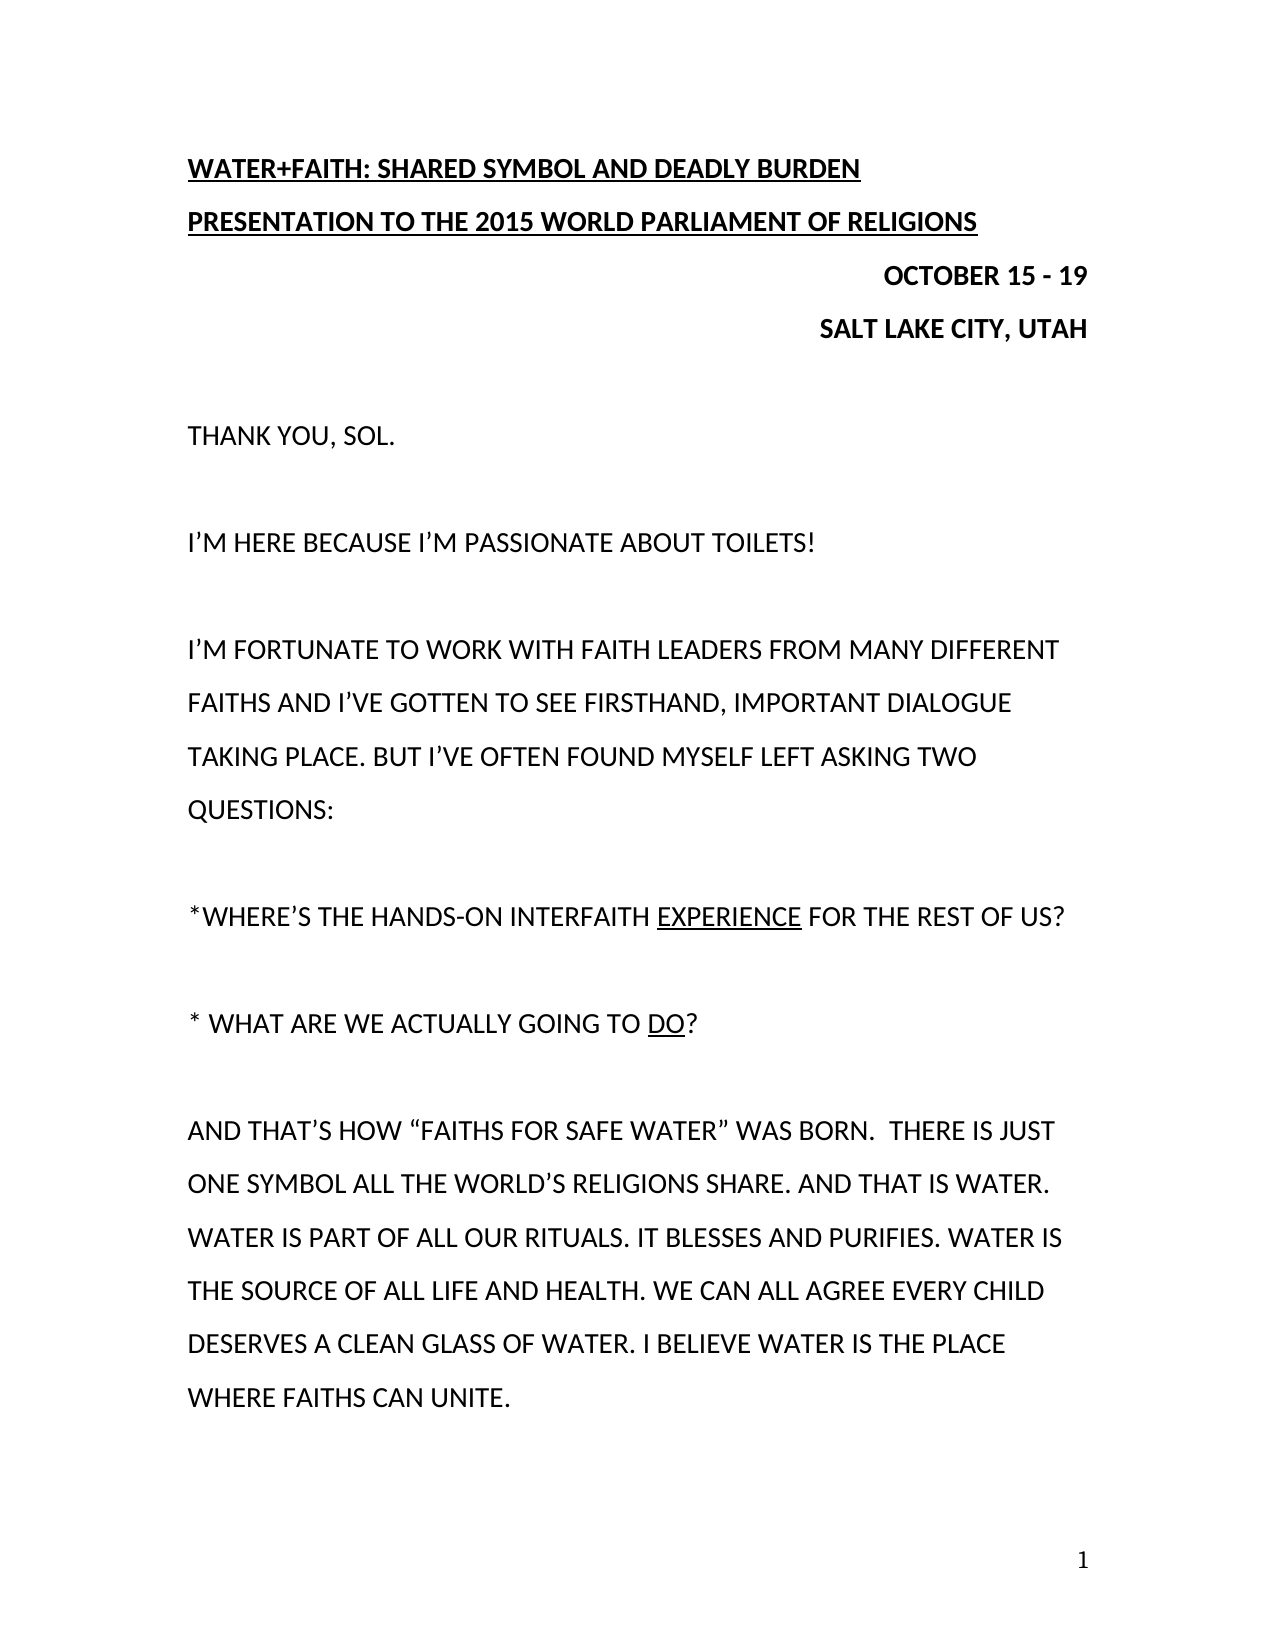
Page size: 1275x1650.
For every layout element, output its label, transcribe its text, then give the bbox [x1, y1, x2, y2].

text *WHERE’S THE HANDS-ON INTERFAITH EXPERIENCE FOR THE REST OF US? [187, 898, 1087, 934]
text AND THAT’S HOW “FAITHS FOR SAFE WATER” WAS BORN. THERE IS JUST ONE SYMBOL ALL THE WORLD’S RELIGIONS SHARE. AND THAT IS WATER. WATER IS PART OF ALL OUR RITUALS. IT BLESSES AND PURIFIES. WATER IS THE SOURCE OF ALL LIFE AND HEALTH. WE CAN ALL AGREE EVERY CHILD DESERVES A CLEAN GLASS OF WATER. I BELIEVE WATER IS THE PLACE WHERE FAITHS CAN UNITE. [187, 1112, 1087, 1415]
text PRESENTATION TO THE 2015 WORLD PARLIAMENT OF RELIGIONS [187, 203, 1087, 239]
text I’M HERE BECAUSE I’M PASSIONATE ABOUT TOILETS! [187, 524, 1087, 560]
text * WHAT ARE WE ACTUALLY GOING TO DO? [187, 1005, 1087, 1041]
text I’M FORTUNATE TO WORK WITH FAITH LEADERS FROM MANY DIFFERENT FAITHS AND I’VE GOTTEN TO SEE FIRSTHAND, IMPORTANT DIALOGUE TAKING PLACE. BUT I’VE OFTEN FOUND MYSELF LEFT ASKING TWO QUESTIONS: [187, 631, 1087, 827]
text WATER+FAITH: SHARED SYMBOL AND DEADLY BURDEN [187, 150, 1087, 186]
text OCTOBER 15 - 19 [187, 257, 1087, 292]
text THANK YOU, SOL. [187, 417, 1087, 453]
text SALT LAKE CITY, UTAH [187, 310, 1087, 346]
